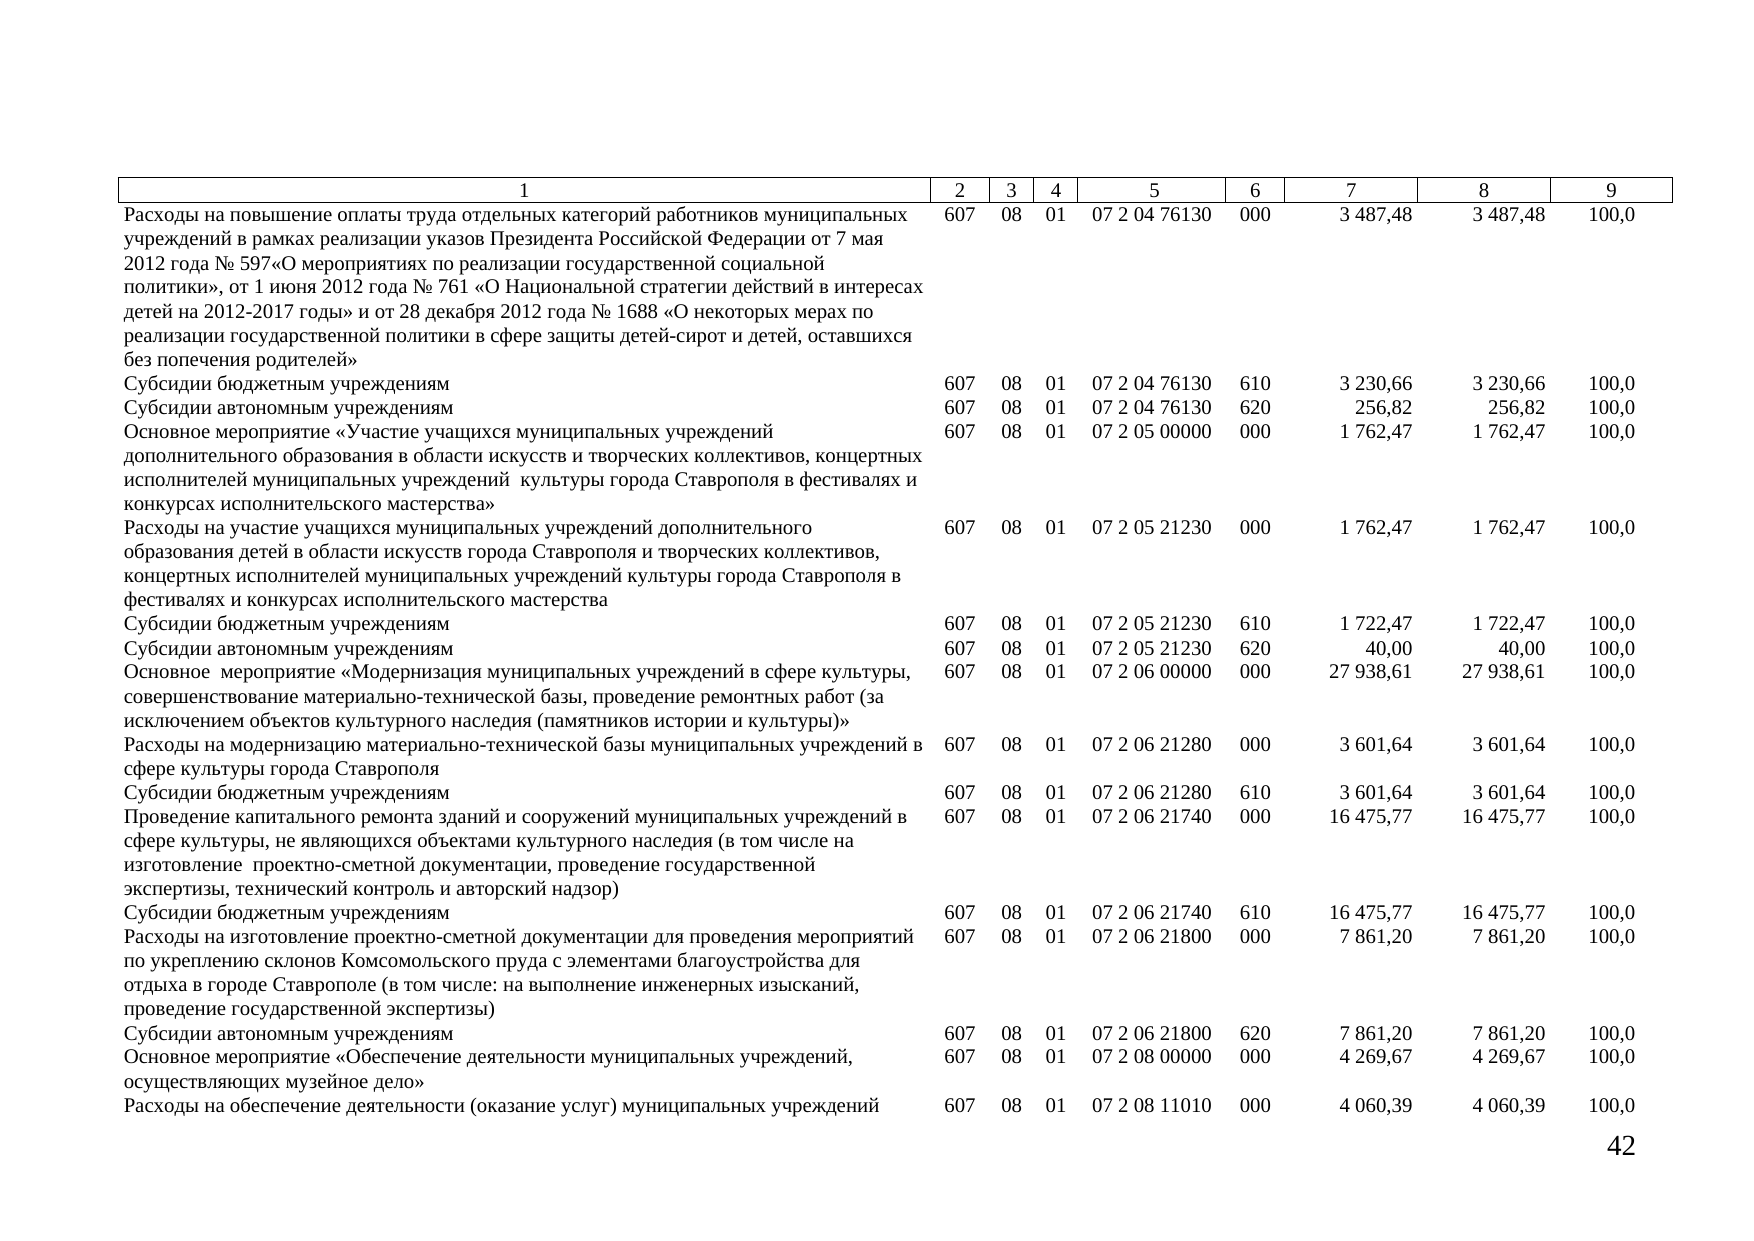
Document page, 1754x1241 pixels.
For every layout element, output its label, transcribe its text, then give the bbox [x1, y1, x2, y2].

table_header 2 [931, 178, 989, 202]
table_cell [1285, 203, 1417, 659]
table_header 6 [1226, 178, 1284, 202]
table_header 4 [1034, 178, 1077, 202]
table_header 3 [990, 178, 1033, 202]
table_header 8 [1418, 178, 1550, 202]
table_header 9 [1551, 178, 1672, 202]
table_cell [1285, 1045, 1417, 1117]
table_header 7 [1285, 178, 1417, 202]
table_header 1 [119, 178, 930, 202]
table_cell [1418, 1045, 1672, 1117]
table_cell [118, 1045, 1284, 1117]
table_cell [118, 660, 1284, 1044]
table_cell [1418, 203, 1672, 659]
table_header 5 [1078, 178, 1225, 202]
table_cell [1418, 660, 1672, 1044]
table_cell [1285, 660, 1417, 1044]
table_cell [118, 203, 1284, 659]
